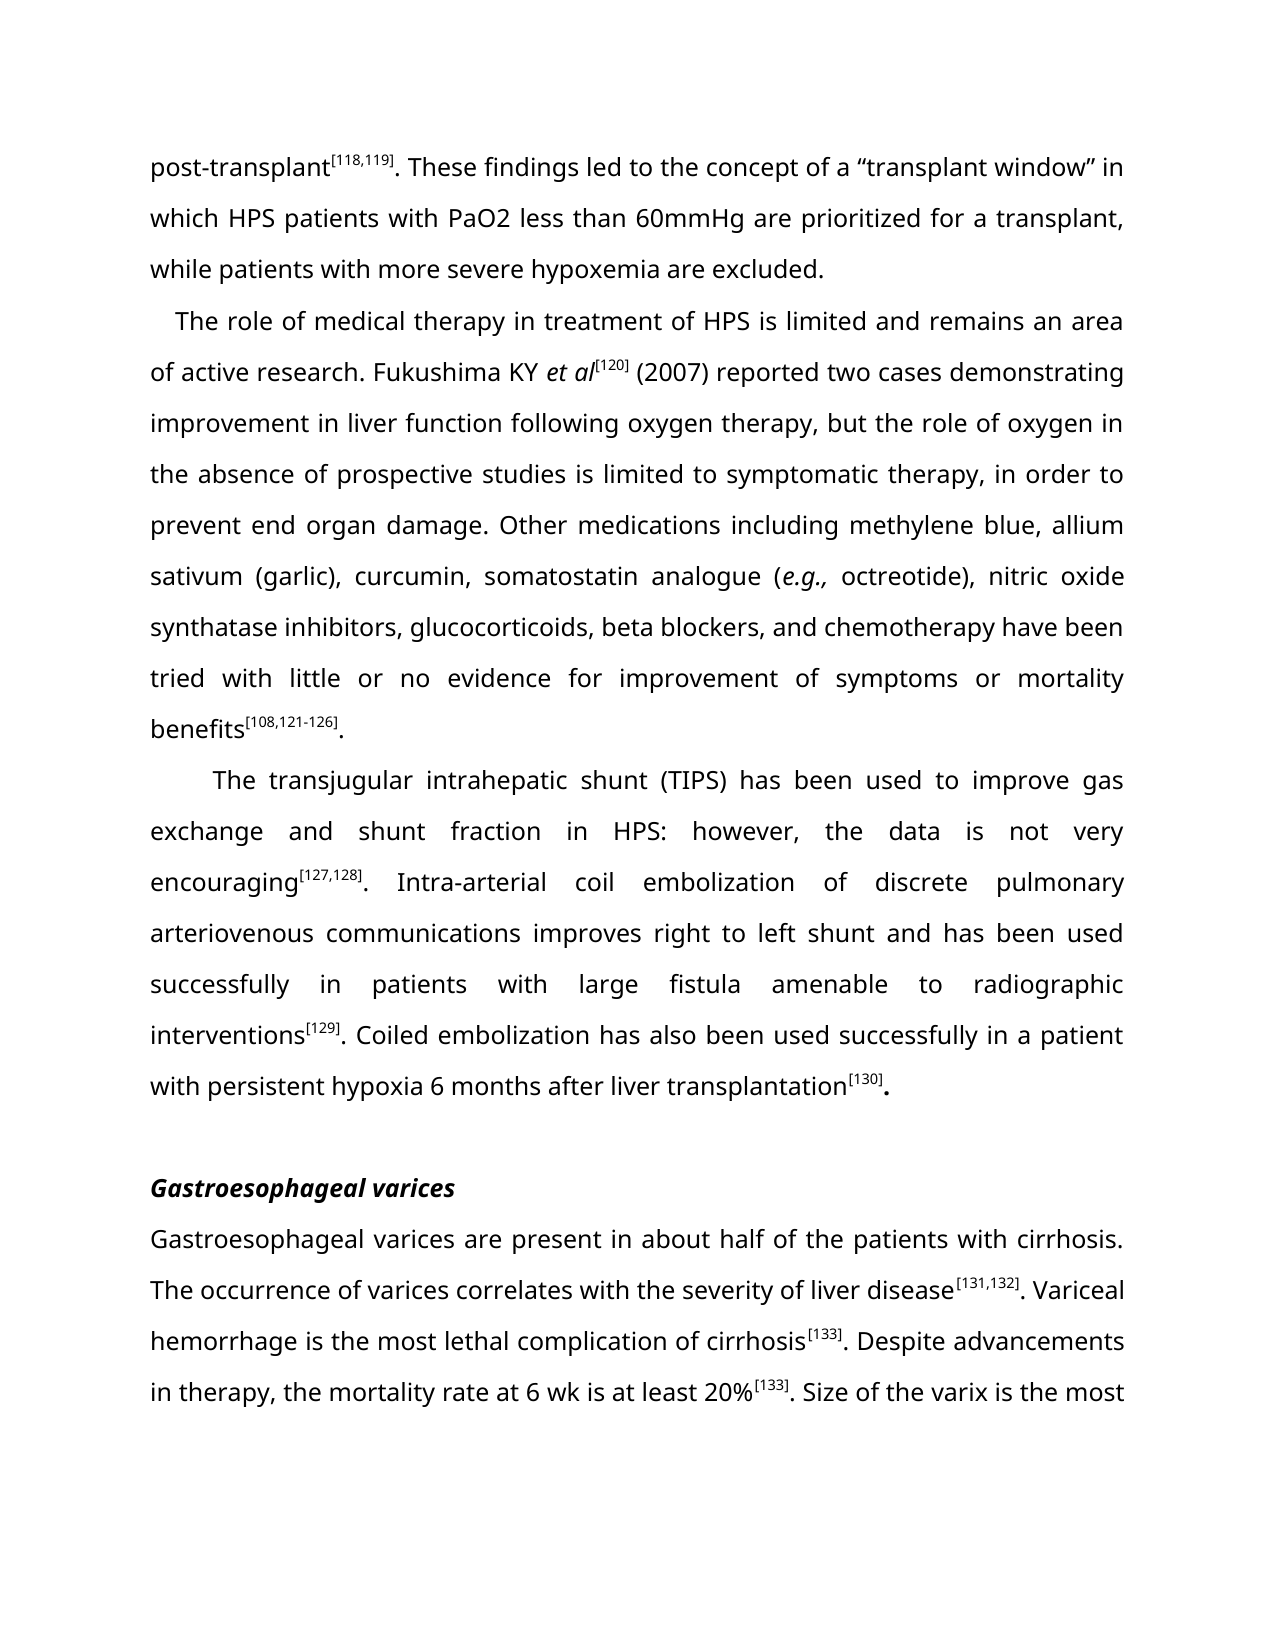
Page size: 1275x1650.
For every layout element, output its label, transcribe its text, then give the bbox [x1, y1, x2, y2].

text The transjugular intrahepatic shunt (TIPS) has been used to improve gas exchange and shunt fraction in HPS: however, the data is not very encouraging[127,128]. Intra-arterial coil embolization of discrete pulmonary arteriovenous communications improves right to left shunt and has been used successfully in patients with large fistula amenable to radiographic interventions[129]. Coiled embolization has also been used successfully in a patient with persistent hypoxia 6 months after liver transplantation[130]. [150, 762, 1125, 1103]
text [150, 150, 1125, 286]
text The role of medical therapy in treatment of HPS is limited and remains an area of active research. Fukushima KY et al[120] (2007) reported two cases demonstrating improvement in liver function following oxygen therapy, but the role of oxygen in the absence of prospective studies is limited to symptomatic therapy, in order to prevent end organ damage. Other medications including methylene blue, allium sativum (garlic), curcumin, somatostatin analogue (e.g., octreotide), nitric oxide synthatase inhibitors, glucocorticoids, beta blockers, and chemotherapy have been tried with little or no evidence for improvement of symptoms or mortality benefits[108,121-126]. [150, 303, 1125, 746]
text Gastroesophageal varices [150, 1171, 1125, 1205]
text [150, 1222, 1125, 1409]
